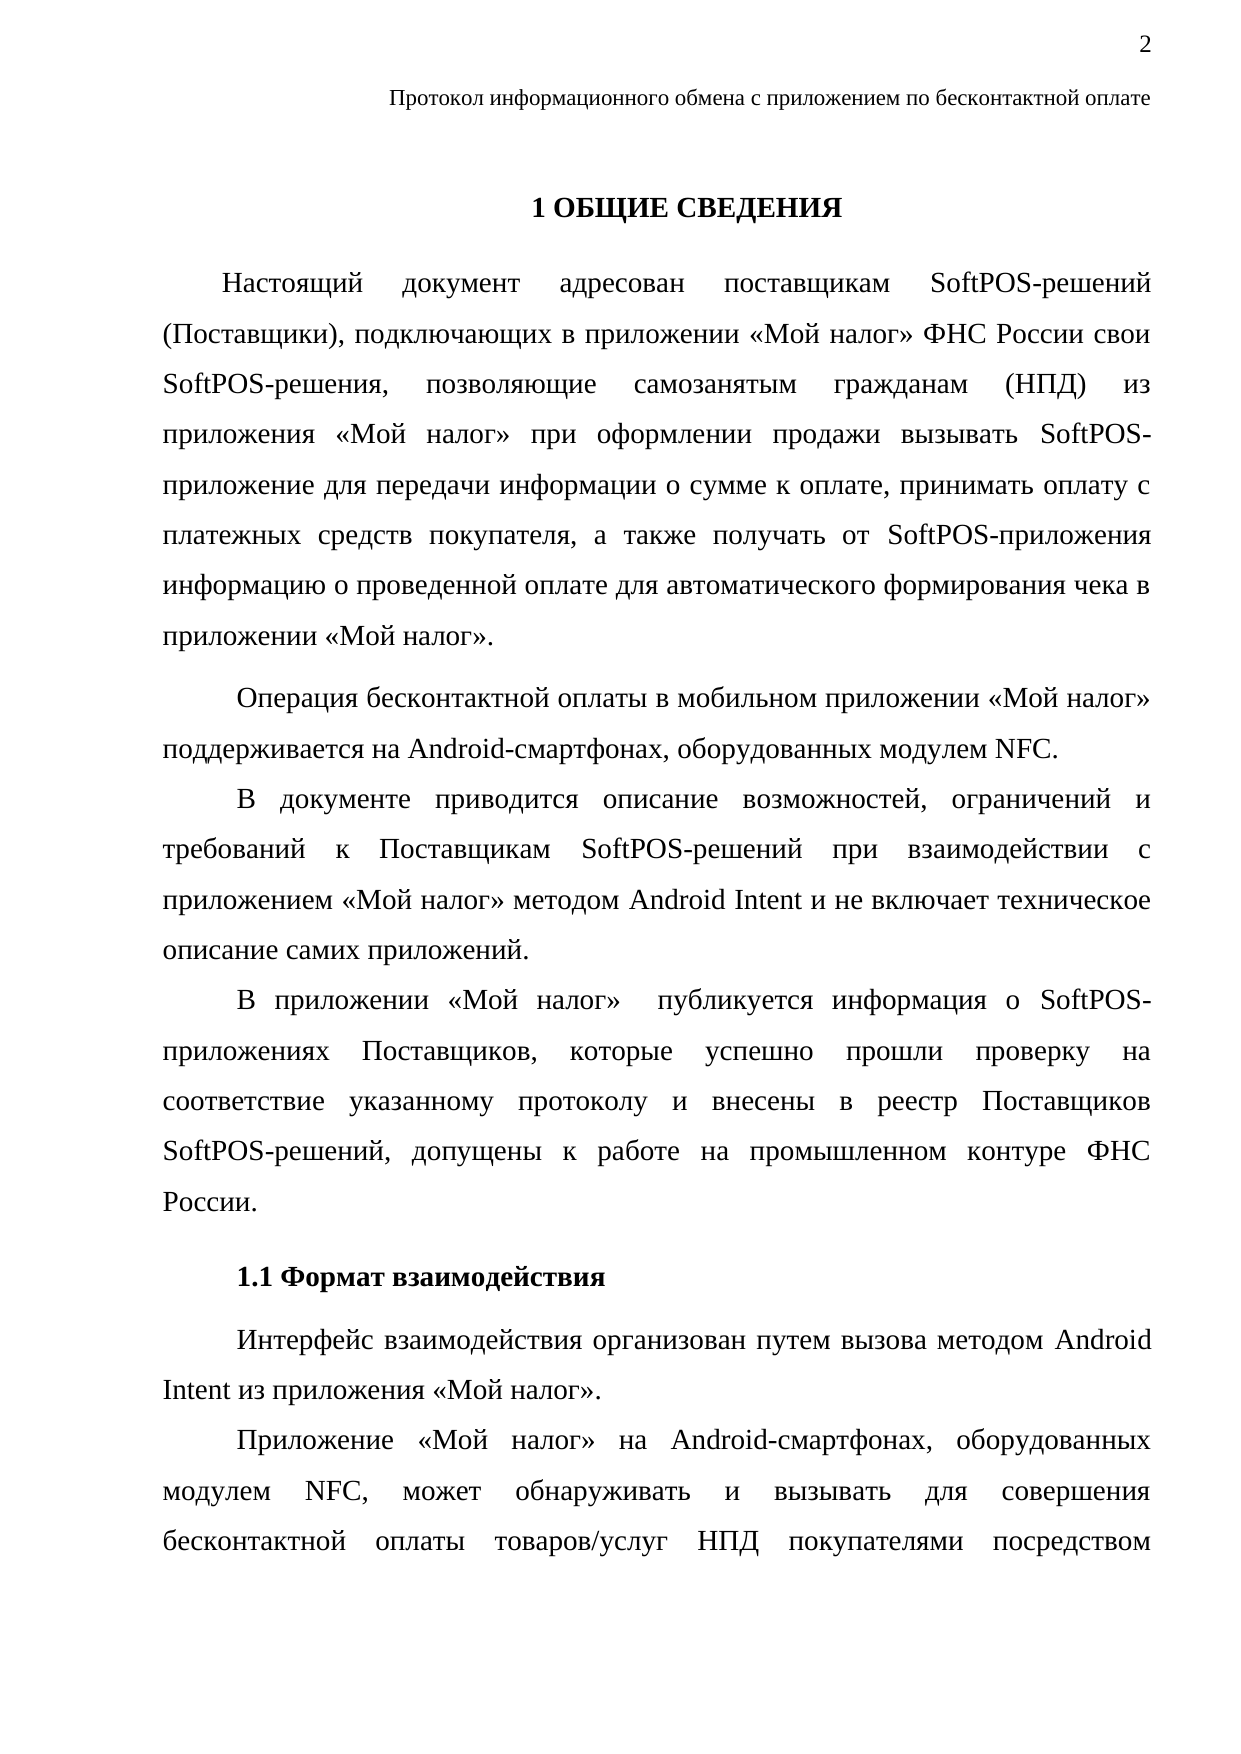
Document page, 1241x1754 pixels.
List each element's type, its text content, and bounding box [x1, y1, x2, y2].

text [162, 1422, 1151, 1557]
text В приложении «Мой налог» публикуется информация о SoftPOS-приложениях Поставщиков, которые успешно прошли проверку на соответствие указанному протоколу и внесены в реестр Поставщиков SoftPOS-решений, допущены к работе на промышленном контуре ФНС России. [162, 982, 1151, 1217]
subtitle Настоящий документ адресован поставщикам SoftPOS-решений (Поставщики), подключающих в приложении «Мой налог» ФНС России свои SoftPOS-решения, позволяющие самозанятым гражданам (НПД) из приложения «Мой налог» при оформлении продажи вызывать SoftPOS-приложение для передачи информации о сумме к оплате, принимать оплату с платежных средств покупателя, а также получать от SoftPOS-приложения информацию о проведенной оплате для автоматического формирования чека в приложении «Мой налог». [162, 266, 1151, 651]
subtitle Общие сведения [148, 190, 1151, 224]
text Операция бесконтактной оплаты в мобильном приложении «Мой налог» поддерживается на Android-смартфонах, оборудованных модулем NFC. [162, 681, 1151, 764]
text Интерфейс взаимодействия организован путем вызова методом Android Intent из приложения «Мой налог». [162, 1322, 1151, 1406]
text В документе приводится описание возможностей, ограничений и требований к Поставщикам SoftPOS-решений при взаимодействии с приложением «Мой налог» методом Android Intent и не включает техническое описание самих приложений. [162, 781, 1151, 966]
subtitle Формат взаимодействия [162, 1259, 1151, 1293]
